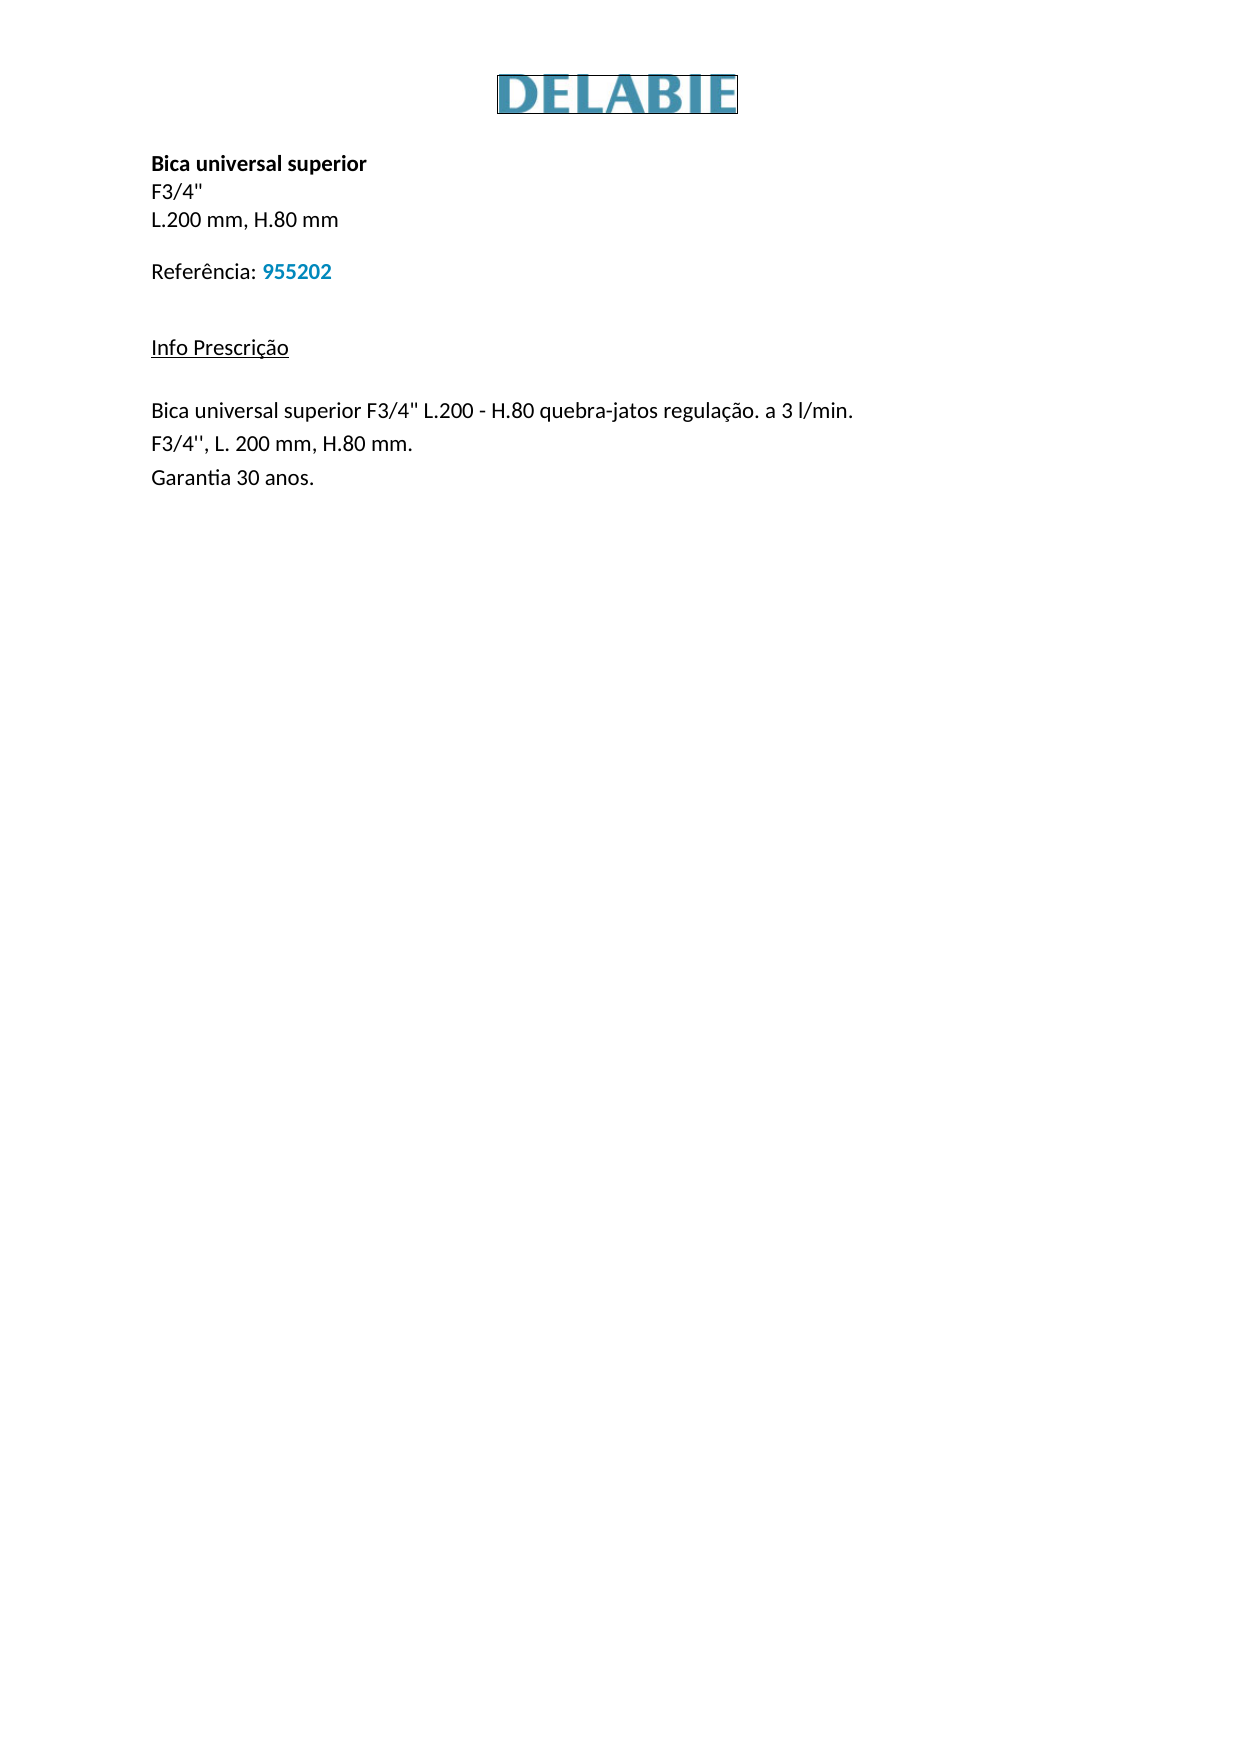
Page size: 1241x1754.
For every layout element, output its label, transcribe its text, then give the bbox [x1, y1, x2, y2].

text Bica universal superior F3/4" L.200 - H.80 quebra-jatos regulação. a 3 l/min. [151, 396, 1084, 424]
text Bica universal superior [151, 149, 1084, 177]
text F3/4" [151, 177, 1084, 205]
text Referência: 955202 [151, 257, 1084, 285]
text F3/4'', L. 200 mm, H.80 mm. [151, 429, 1084, 458]
text Info Prescrição [151, 333, 1084, 361]
text L.200 mm, H.80 mm [151, 205, 1084, 233]
text Garantia 30 anos. [151, 463, 1084, 491]
picture [498, 76, 737, 113]
